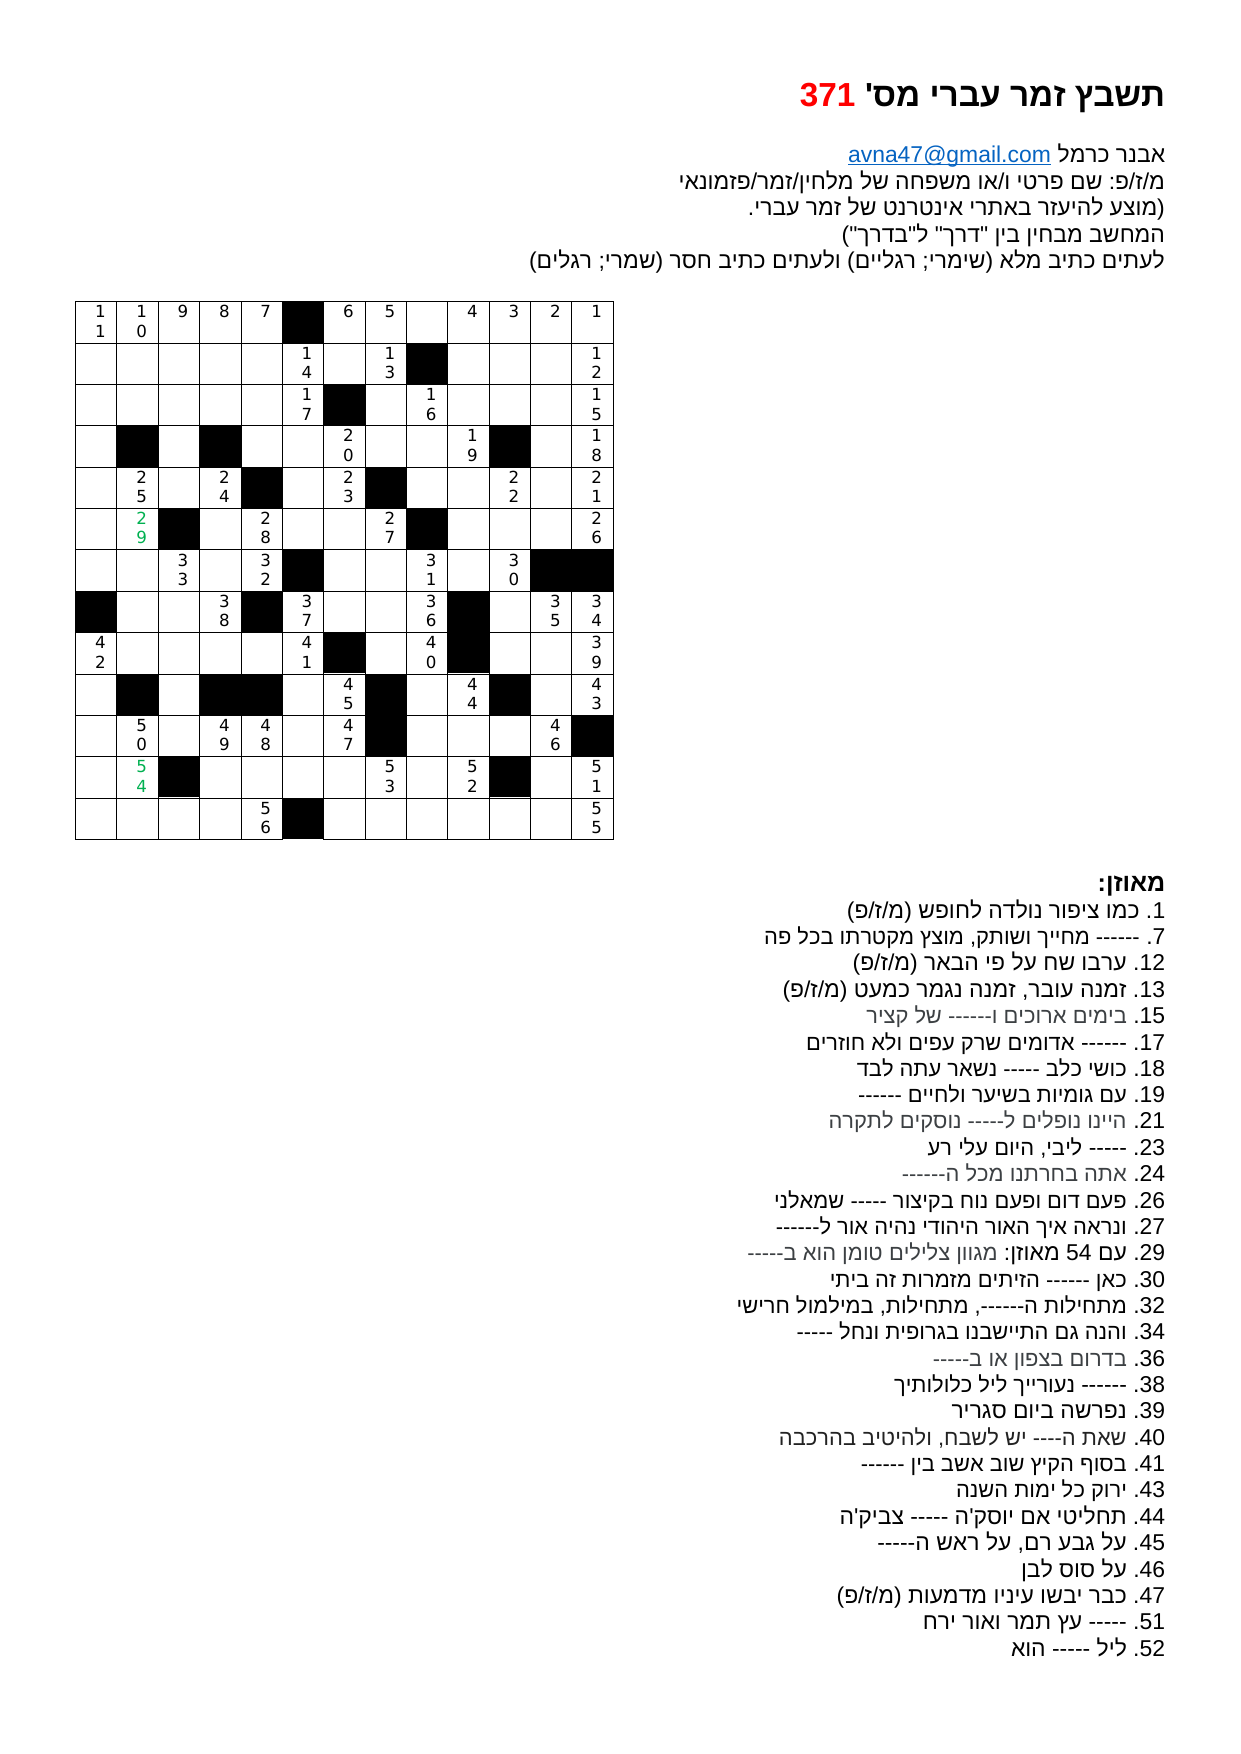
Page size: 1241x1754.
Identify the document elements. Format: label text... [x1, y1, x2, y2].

table_cell [448, 633, 489, 673]
text 38. ------ נעורייך ליל כלולותיך [75, 1371, 1165, 1397]
table_cell 51 [572, 757, 613, 797]
text 47. כבר יבשו עיניו מדמעות (מ/ז/פ) [75, 1582, 1165, 1608]
table_cell [117, 550, 158, 591]
table_header 4 [448, 302, 489, 343]
table_cell [159, 344, 199, 384]
table_cell [159, 426, 199, 467]
table_cell 14 [283, 344, 323, 384]
table_cell [531, 550, 571, 591]
text לעתים כתיב מלא (שימרי; רגליים) ולעתים כתיב חסר (שמרי; רגלים) [75, 247, 1165, 273]
table_cell 40 [407, 633, 447, 673]
table_cell [407, 799, 447, 839]
table_cell [159, 675, 199, 715]
table_cell [242, 633, 282, 673]
table_header 6 [324, 302, 365, 343]
text 15. בימים ארוכים ו------ של קציר [75, 1002, 1165, 1028]
table_cell [448, 550, 489, 591]
table_cell [242, 757, 282, 797]
text 36. בדרום בצפון או ב----- [75, 1345, 1165, 1371]
table_cell [490, 799, 530, 839]
table_cell [242, 344, 282, 384]
table_cell [490, 385, 530, 425]
table_cell 33 [159, 550, 199, 591]
text 21. היינו נופלים ל----- נוסקים לתקרה [75, 1107, 1165, 1134]
table_cell [159, 509, 199, 549]
table_cell 27 [366, 509, 406, 549]
text 26. פעם דום ופעם נוח בקיצור ----- שמאלני [75, 1187, 1165, 1213]
table_cell [76, 426, 116, 467]
table_cell [242, 468, 282, 508]
table_cell [407, 716, 447, 756]
table_header 1 [572, 302, 613, 343]
text 24. אתה בחרתנו מכל ה------ [75, 1160, 1165, 1187]
table_cell [200, 675, 241, 715]
table_cell [159, 757, 199, 797]
table_cell [117, 592, 158, 632]
text 12. ערבו שח על פי הבאר (מ/ז/פ) [75, 949, 1165, 976]
text המחשב מבחין בין "דרך" ל"בדרך") [75, 221, 1165, 247]
table_cell [324, 592, 365, 632]
table_cell [76, 385, 116, 425]
text 19. עם גומיות בשיער ולחיים ------ [75, 1081, 1165, 1107]
table_cell [531, 509, 571, 549]
table_cell 39 [572, 633, 613, 673]
table_cell [200, 757, 241, 797]
table_cell 49 [200, 716, 241, 756]
table_header [283, 302, 323, 343]
table_cell 34 [572, 592, 613, 632]
table_cell 36 [407, 592, 447, 632]
table_cell [283, 509, 323, 549]
table_cell [490, 344, 530, 384]
table_cell 21 [572, 468, 613, 508]
table_cell [366, 385, 406, 425]
table_cell [159, 385, 199, 425]
text 45. על גבע רם, על ראש ה----- [75, 1529, 1165, 1556]
table_cell [531, 675, 571, 715]
table_cell [407, 426, 447, 467]
table_cell 37 [283, 592, 323, 632]
table_cell [366, 426, 406, 467]
table_cell [531, 468, 571, 508]
table_cell [200, 509, 241, 549]
table_cell [407, 468, 447, 508]
table_cell [324, 799, 365, 839]
table_cell [324, 509, 365, 549]
table_cell [324, 633, 365, 673]
table_cell [448, 592, 489, 632]
table_cell [117, 426, 158, 467]
table_cell 29 [117, 509, 158, 549]
table_cell [448, 716, 489, 756]
table_cell [490, 757, 530, 797]
table_cell [531, 385, 571, 425]
table_cell [448, 344, 489, 384]
table_cell [242, 385, 282, 425]
table_cell [159, 592, 199, 632]
table_header 11 [76, 302, 116, 343]
table_cell [159, 716, 199, 756]
text 39. נפרשה ביום סגריר [75, 1397, 1165, 1424]
table_header [407, 302, 447, 343]
table_cell [117, 633, 158, 673]
table_cell 46 [531, 716, 571, 756]
text 43. ירוק כל ימות השנה [75, 1476, 1165, 1503]
table_cell [242, 675, 282, 715]
text 40. שאת ה---- יש לשבח, ולהיטיב בהרכבה [75, 1424, 1165, 1450]
table_cell [366, 675, 406, 715]
table_cell 55 [572, 799, 613, 839]
table_cell [117, 675, 158, 715]
table_cell [531, 633, 571, 673]
text 44. תחליטי אם יוסק'ה ----- צביק'ה [75, 1503, 1165, 1529]
table_cell 32 [242, 550, 282, 591]
table_header 7 [242, 302, 282, 343]
table_cell [490, 633, 530, 673]
table_cell 20 [324, 426, 365, 467]
table_cell 24 [200, 468, 241, 508]
table_cell [572, 716, 613, 756]
text 51. ----- עץ תמר ואור ירח [75, 1608, 1165, 1634]
table_cell [324, 385, 365, 425]
table_cell [76, 344, 116, 384]
table_cell [200, 633, 241, 673]
table_cell [242, 426, 282, 467]
text מאוזן: [75, 868, 1165, 897]
table_cell 45 [324, 675, 365, 715]
table_header 3 [490, 302, 530, 343]
text (מוצע להיעזר באתרי אינטרנט של זמר עברי. [75, 194, 1165, 221]
table_cell [324, 344, 365, 384]
text 17. ------ אדומים שרק עפים ולא חוזרים [75, 1028, 1165, 1055]
table_cell [531, 426, 571, 467]
table_header 9 [159, 302, 199, 343]
table_cell 16 [407, 385, 447, 425]
table_cell 41 [283, 633, 323, 673]
table_cell [200, 344, 241, 384]
table_cell [324, 550, 365, 591]
table_cell [490, 716, 530, 756]
table_cell 42 [76, 633, 116, 673]
table_cell [407, 675, 447, 715]
table_cell [76, 592, 116, 632]
table_cell 22 [490, 468, 530, 508]
table_header 8 [200, 302, 241, 343]
table_cell 13 [366, 344, 406, 384]
table_cell [490, 592, 530, 632]
table_cell [366, 799, 406, 839]
table_cell [283, 550, 323, 591]
text אבנר כרמל avna47@gmail.com [75, 141, 1165, 168]
text 41. בסוף הקיץ שוב אשב בין ------ [75, 1450, 1165, 1476]
table_cell 28 [242, 509, 282, 549]
table_cell 35 [531, 592, 571, 632]
table_cell [159, 633, 199, 673]
table_cell [200, 385, 241, 425]
table_cell 54 [117, 757, 158, 797]
table_cell 31 [407, 550, 447, 591]
table_cell 56 [242, 799, 282, 839]
table_cell [490, 426, 530, 467]
table_cell [366, 716, 406, 756]
table_cell [159, 799, 199, 839]
text 52. ליל ----- הוא [75, 1634, 1165, 1661]
text 7. ------ מחייך ושותק, מוצץ מקטרתו בכל פה [75, 923, 1165, 949]
table_cell [490, 509, 530, 549]
table_cell [283, 716, 323, 756]
table_cell 23 [324, 468, 365, 508]
table_cell [283, 675, 323, 715]
table_cell 12 [572, 344, 613, 384]
table_cell [490, 675, 530, 715]
table_header 5 [366, 302, 406, 343]
table_cell [76, 509, 116, 549]
table_cell [117, 385, 158, 425]
table_cell 47 [324, 716, 365, 756]
table_header 10 [117, 302, 158, 343]
table_cell [76, 550, 116, 591]
table_cell [448, 385, 489, 425]
table_cell 26 [572, 509, 613, 549]
table_cell [200, 550, 241, 591]
text 27. ונראה איך האור היהודי נהיה אור ל------ [75, 1213, 1165, 1239]
table_cell [366, 633, 406, 673]
table_cell [531, 344, 571, 384]
table_cell [76, 468, 116, 508]
text תשבץ זמר עברי מס' 371 [75, 75, 1165, 113]
table_cell [366, 468, 406, 508]
text 30. כאן ------ הזיתים מזמרות זה ביתי [75, 1266, 1165, 1292]
table_cell [159, 468, 199, 508]
text 1. כמו ציפור נולדה לחופש (מ/ז/פ) [75, 897, 1165, 923]
table_cell [283, 468, 323, 508]
table_cell [448, 468, 489, 508]
table_cell [200, 426, 241, 467]
table_cell 50 [117, 716, 158, 756]
text 29. עם 54 מאוזן: מגוון צלילים טומן הוא ב----- [75, 1239, 1165, 1266]
table_cell [283, 426, 323, 467]
text 46. על סוס לבן [75, 1556, 1165, 1582]
table_cell [531, 757, 571, 797]
table_cell [76, 675, 116, 715]
table_cell [76, 716, 116, 756]
table_cell [283, 799, 323, 839]
table_cell [407, 509, 447, 549]
table_cell [366, 550, 406, 591]
table_cell 15 [572, 385, 613, 425]
text מ/ז/פ: שם פרטי ו/או משפחה של מלחין/זמר/פזמונאי [75, 168, 1165, 194]
table_cell 52 [448, 757, 489, 797]
table_cell [76, 799, 116, 839]
table_cell 44 [448, 675, 489, 715]
table_cell [200, 799, 241, 839]
table_cell 48 [242, 716, 282, 756]
table_cell [324, 757, 365, 797]
table_cell [242, 592, 282, 632]
table_cell 43 [572, 675, 613, 715]
table_cell 18 [572, 426, 613, 467]
table_cell [407, 757, 447, 797]
table_cell [407, 344, 447, 384]
table_cell 30 [490, 550, 530, 591]
table_cell [117, 799, 158, 839]
table_cell 38 [200, 592, 241, 632]
table_cell 19 [448, 426, 489, 467]
text 34. והנה גם התיישבנו בגרופית ונחל ----- [75, 1318, 1165, 1345]
table_cell [531, 799, 571, 839]
text 18. כושי כלב ----- נשאר עתה לבד [75, 1055, 1165, 1081]
table_cell [366, 592, 406, 632]
table_cell [117, 344, 158, 384]
table_cell 25 [117, 468, 158, 508]
table_cell 53 [366, 757, 406, 797]
table_cell 17 [283, 385, 323, 425]
table_cell [283, 757, 323, 797]
table_cell [448, 799, 489, 839]
table_cell [448, 509, 489, 549]
table_cell [572, 550, 613, 591]
text 13. זמנה עובר, זמנה נגמר כמעט (מ/ז/פ) [75, 976, 1165, 1002]
text 32. מתחילות ה------, מתחילות, במילמול חרישי [75, 1292, 1165, 1318]
text 23. ----- ליבי, היום עלי רע [75, 1134, 1165, 1160]
table_cell [76, 757, 116, 797]
table_header 2 [531, 302, 571, 343]
